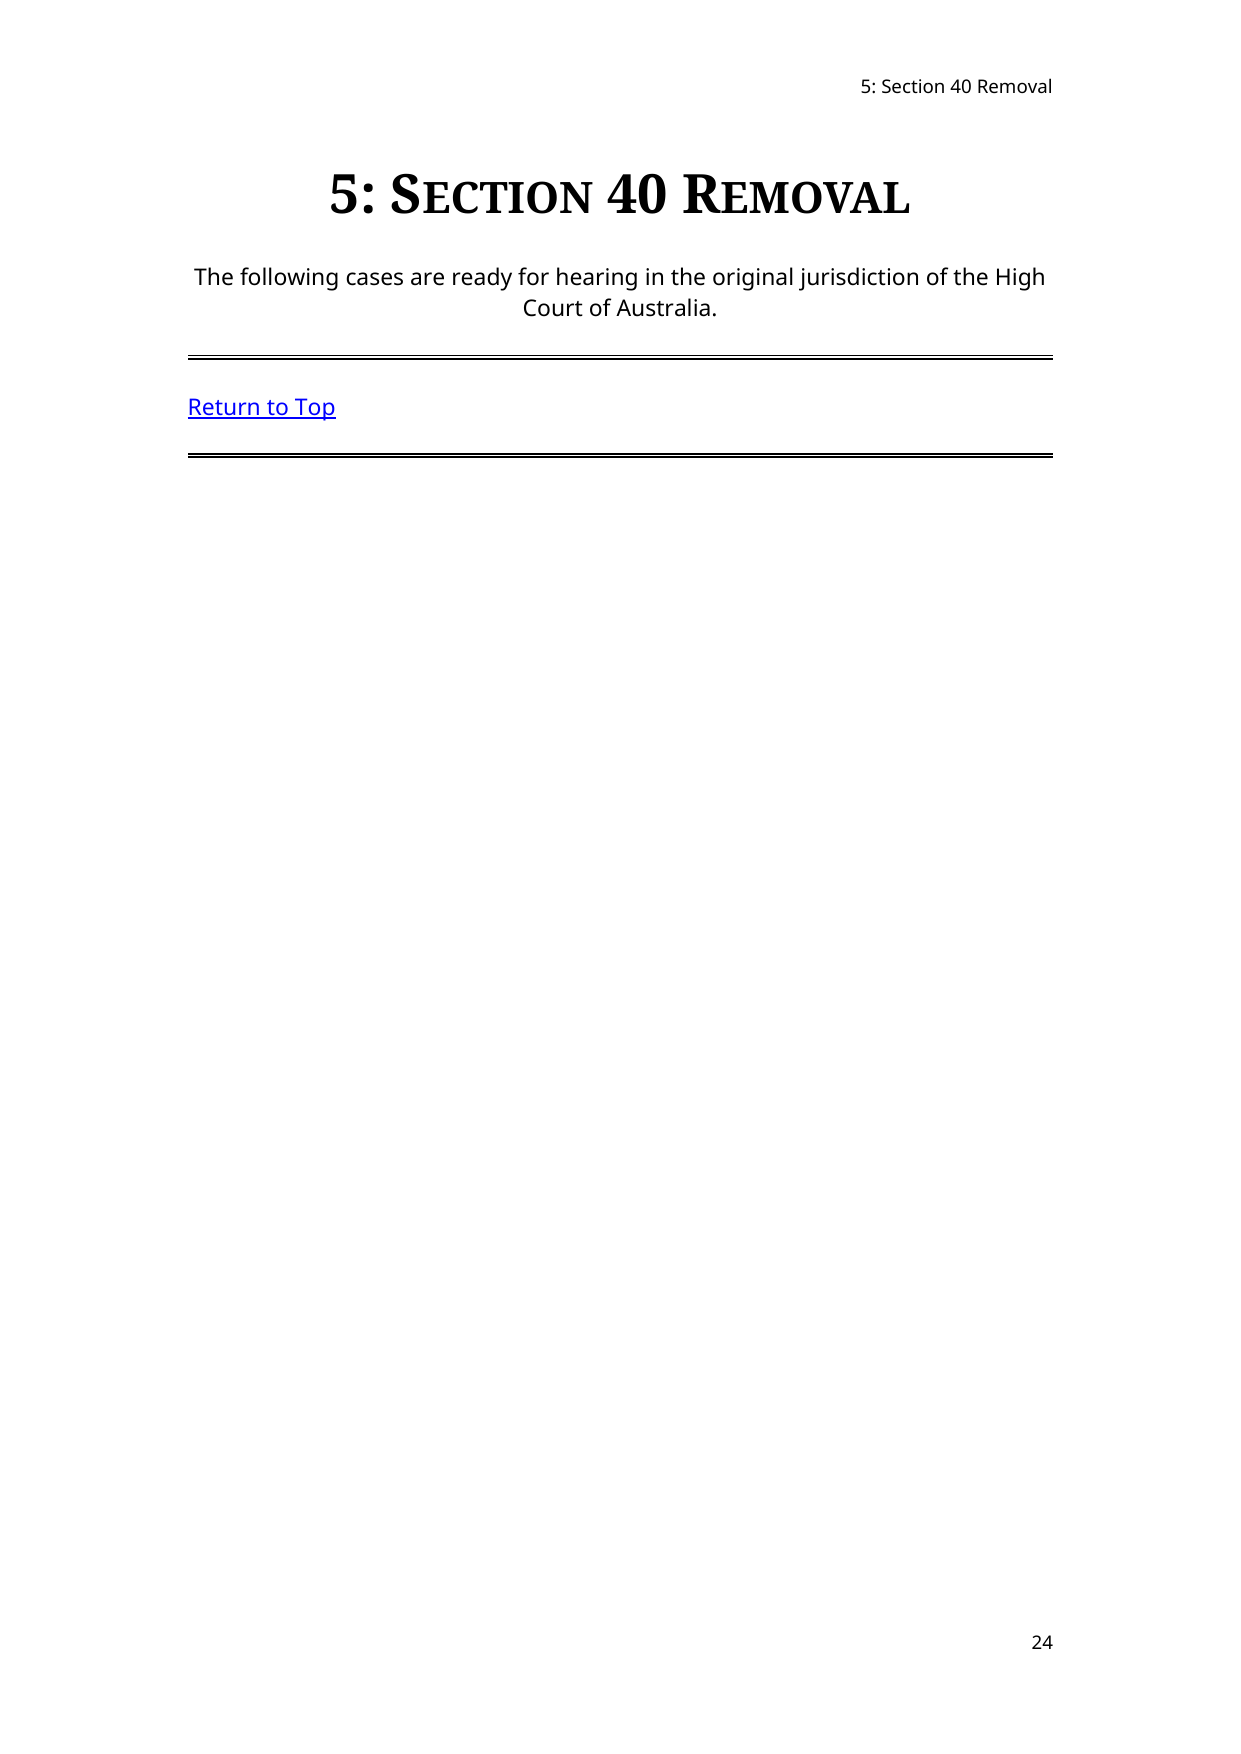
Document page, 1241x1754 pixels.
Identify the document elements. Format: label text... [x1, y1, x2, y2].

title The following cases are ready for hearing in the original jurisdiction of the High Court of Australia. [187, 261, 1053, 323]
subtitle 5: Section 40 Removal [187, 156, 1053, 230]
text Return to Top [187, 391, 1053, 422]
